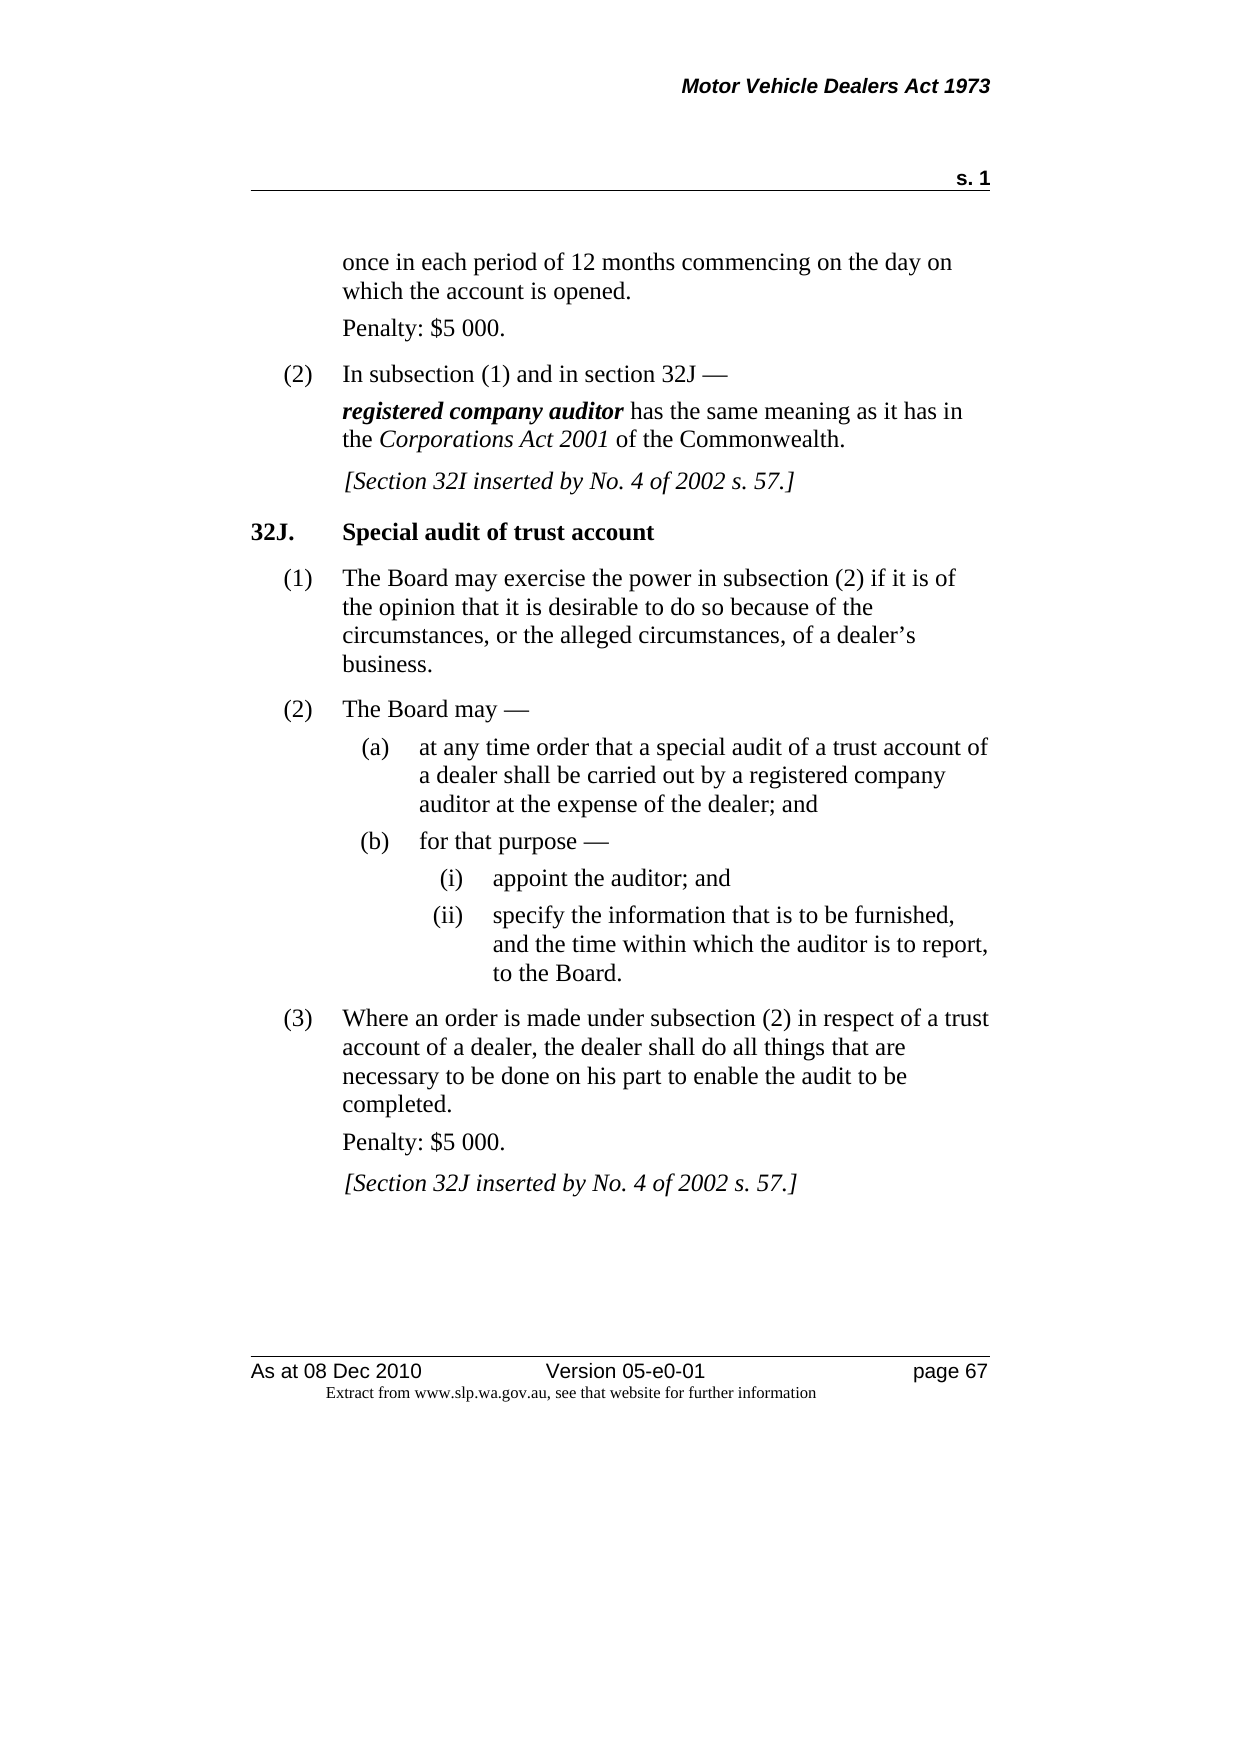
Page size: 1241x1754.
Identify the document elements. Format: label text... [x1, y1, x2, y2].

text (1) The Board may exercise the power in subsection (2) if it is of the opinion that it is desirable to do so because of the circumstances, or the alleged circumstances, of a dealer’s business. [251, 563, 990, 678]
text (2) In subsection (1) and in section 32J — [251, 359, 990, 387]
text (i) appoint the auditor; and [251, 863, 990, 892]
text (3) Where an order is made under subsection (2) in respect of a trust account of a dealer, the dealer shall do all things that are necessary to be done on his part to enable the audit to be completed. [251, 1003, 990, 1118]
text (ii) specify the information that is to be furnished, and the time within which the auditor is to report, to the Board. [251, 900, 990, 987]
text (2) The Board may — [251, 694, 990, 723]
text Penalty: $5 000. [251, 1127, 990, 1155]
text Penalty: $5 000. [251, 313, 990, 342]
text [Section 32J inserted by No. 4 of 2002 s. 57.] [251, 1168, 990, 1197]
text (b) for that purpose — [251, 826, 990, 855]
text (a) at any time order that a special audit of a trust account of a dealer shall be carried out by a registered company auditor at the expense of the dealer; and [251, 732, 990, 818]
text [251, 247, 990, 305]
text [Section 32I inserted by No. 4 of 2002 s. 57.] [251, 466, 990, 494]
subtitle 32J. Special audit of trust account [251, 517, 990, 546]
text registered company auditor has the same meaning as it has in the Corporations Act 2001 of the Commonwealth. [251, 396, 990, 453]
